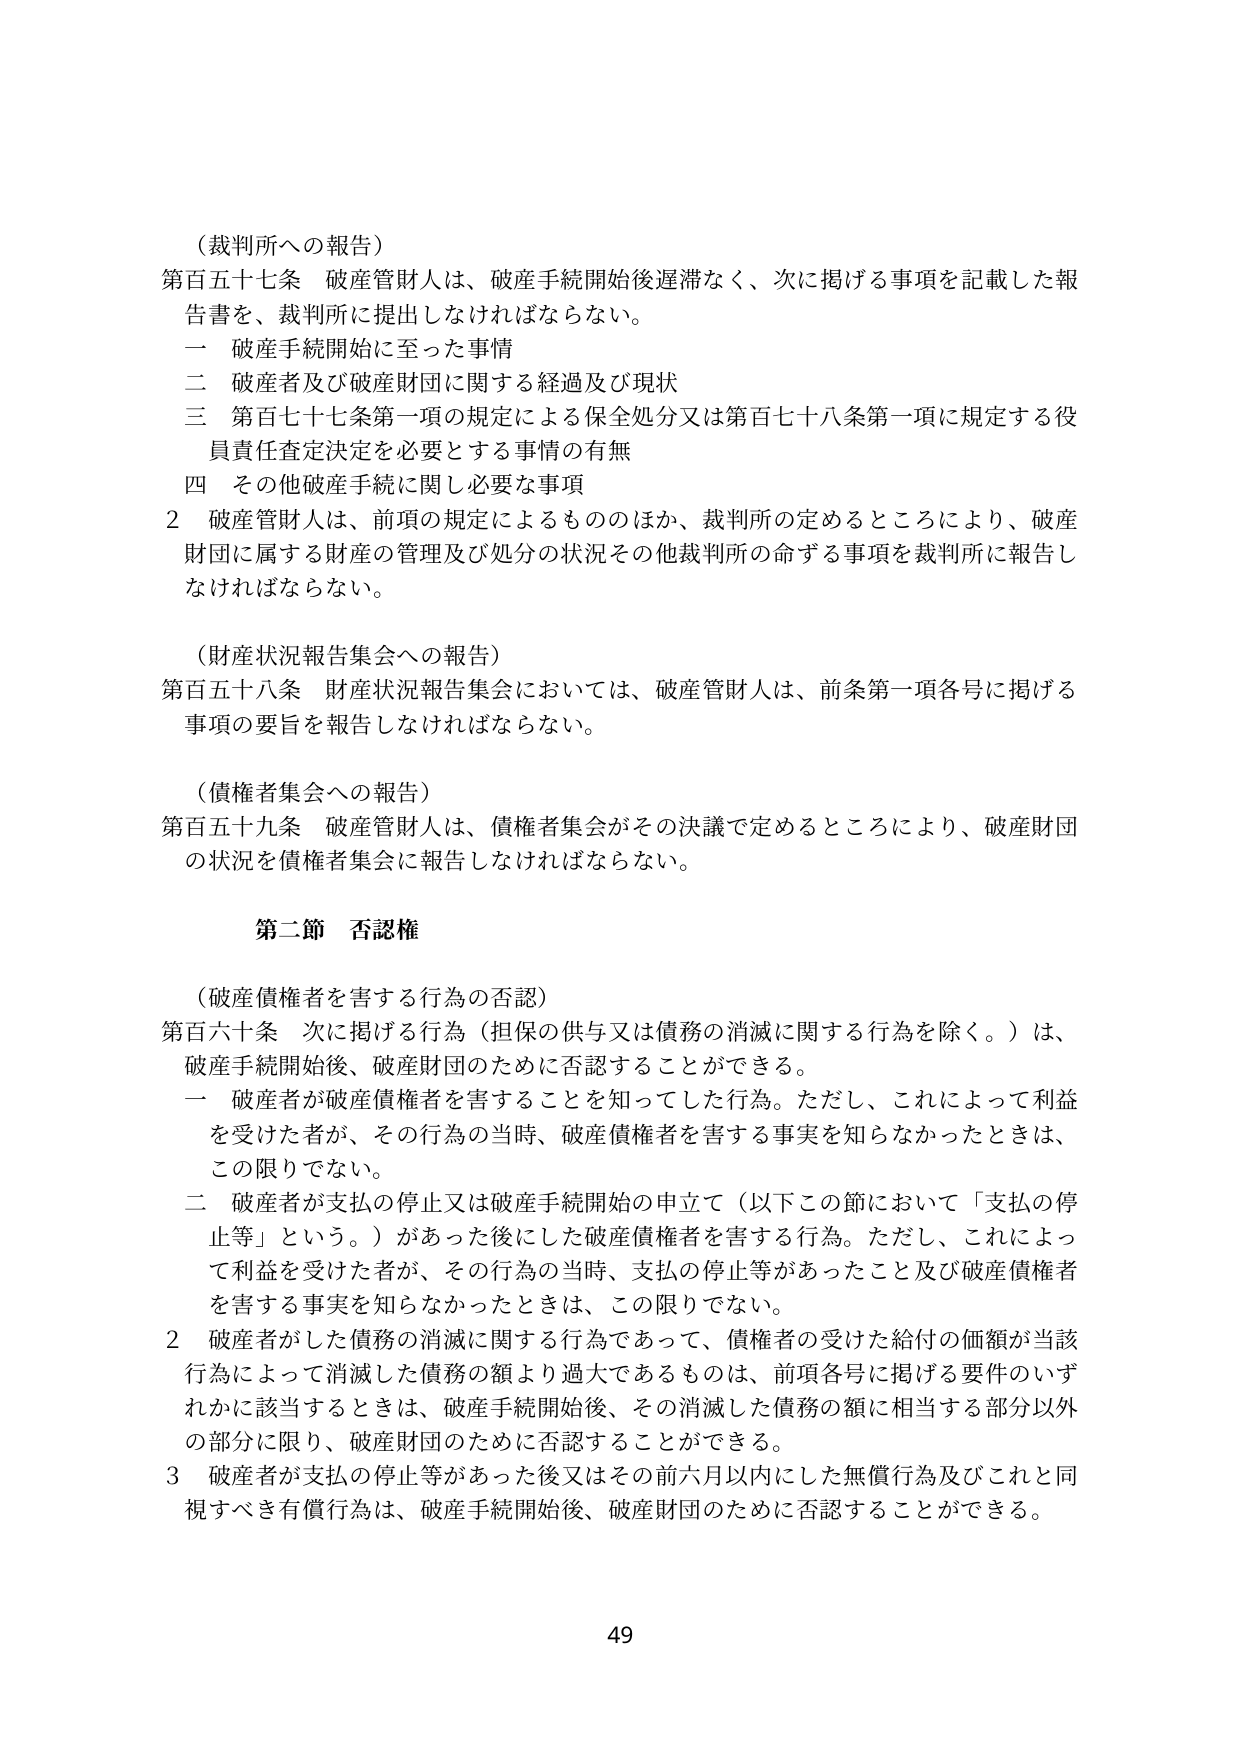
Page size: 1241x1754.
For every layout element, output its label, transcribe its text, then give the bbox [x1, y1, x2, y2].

text 第百五十九条 破産管財人は、債権者集会がその決議で定めるところにより、破産財団の状況を債権者集会に報告しなければならない。 [161, 809, 1079, 877]
text ３ 破産者が支払の停止等があった後又はその前六月以内にした無償行為及びこれと同視すべき有償行為は、破産手続開始後、破産財団のために否認することができる。 [161, 1458, 1079, 1526]
text ２ 破産者がした債務の消滅に関する行為であって、債権者の受けた給付の価額が当該行為によって消滅した債務の額より過大であるものは、前項各号に掲げる要件のいずれかに該当するときは、破産手続開始後、その消滅した債務の額に相当する部分以外の部分に限り、破産財団のために否認することができる。 [161, 1321, 1079, 1458]
text 一 破産手続開始に至った事情 [184, 330, 1079, 364]
text 四 その他破産手続に関し必要な事項 [184, 467, 1079, 501]
text ２ 破産管財人は、前項の規定によるもののほか、裁判所の定めるところにより、破産財団に属する財産の管理及び処分の状況その他裁判所の命ずる事項を裁判所に報告しなければならない。 [161, 501, 1079, 604]
text （破産債権者を害する行為の否認） [184, 979, 1079, 1014]
text 二 破産者が支払の停止又は破産手続開始の申立て（以下この節において「支払の停止等」という。）があった後にした破産債権者を害する行為。ただし、これによって利益を受けた者が、その行為の当時、支払の停止等があったこと及び破産債権者を害する事実を知らなかったときは、この限りでない。 [184, 1184, 1079, 1321]
text 第百六十条 次に掲げる行為（担保の供与又は債務の消滅に関する行為を除く。）は、破産手続開始後、破産財団のために否認することができる。 [161, 1014, 1079, 1082]
text （債権者集会への報告） [184, 774, 1079, 809]
text 三 第百七十七条第一項の規定による保全処分又は第百七十八条第一項に規定する役員責任査定決定を必要とする事情の有無 [184, 399, 1079, 467]
text 二 破産者及び破産財団に関する経過及び現状 [184, 364, 1079, 399]
text （財産状況報告集会への報告） [184, 638, 1079, 672]
text 第二節 否認権 [253, 911, 1079, 945]
text 第百五十八条 財産状況報告集会においては、破産管財人は、前条第一項各号に掲げる事項の要旨を報告しなければならない。 [161, 672, 1079, 740]
text 第百五十七条 破産管財人は、破産手続開始後遅滞なく、次に掲げる事項を記載した報告書を、裁判所に提出しなければならない。 [161, 262, 1079, 330]
text （裁判所への報告） [184, 228, 1079, 262]
text 一 破産者が破産債権者を害することを知ってした行為。ただし、これによって利益を受けた者が、その行為の当時、破産債権者を害する事実を知らなかったときは、この限りでない。 [184, 1082, 1079, 1184]
